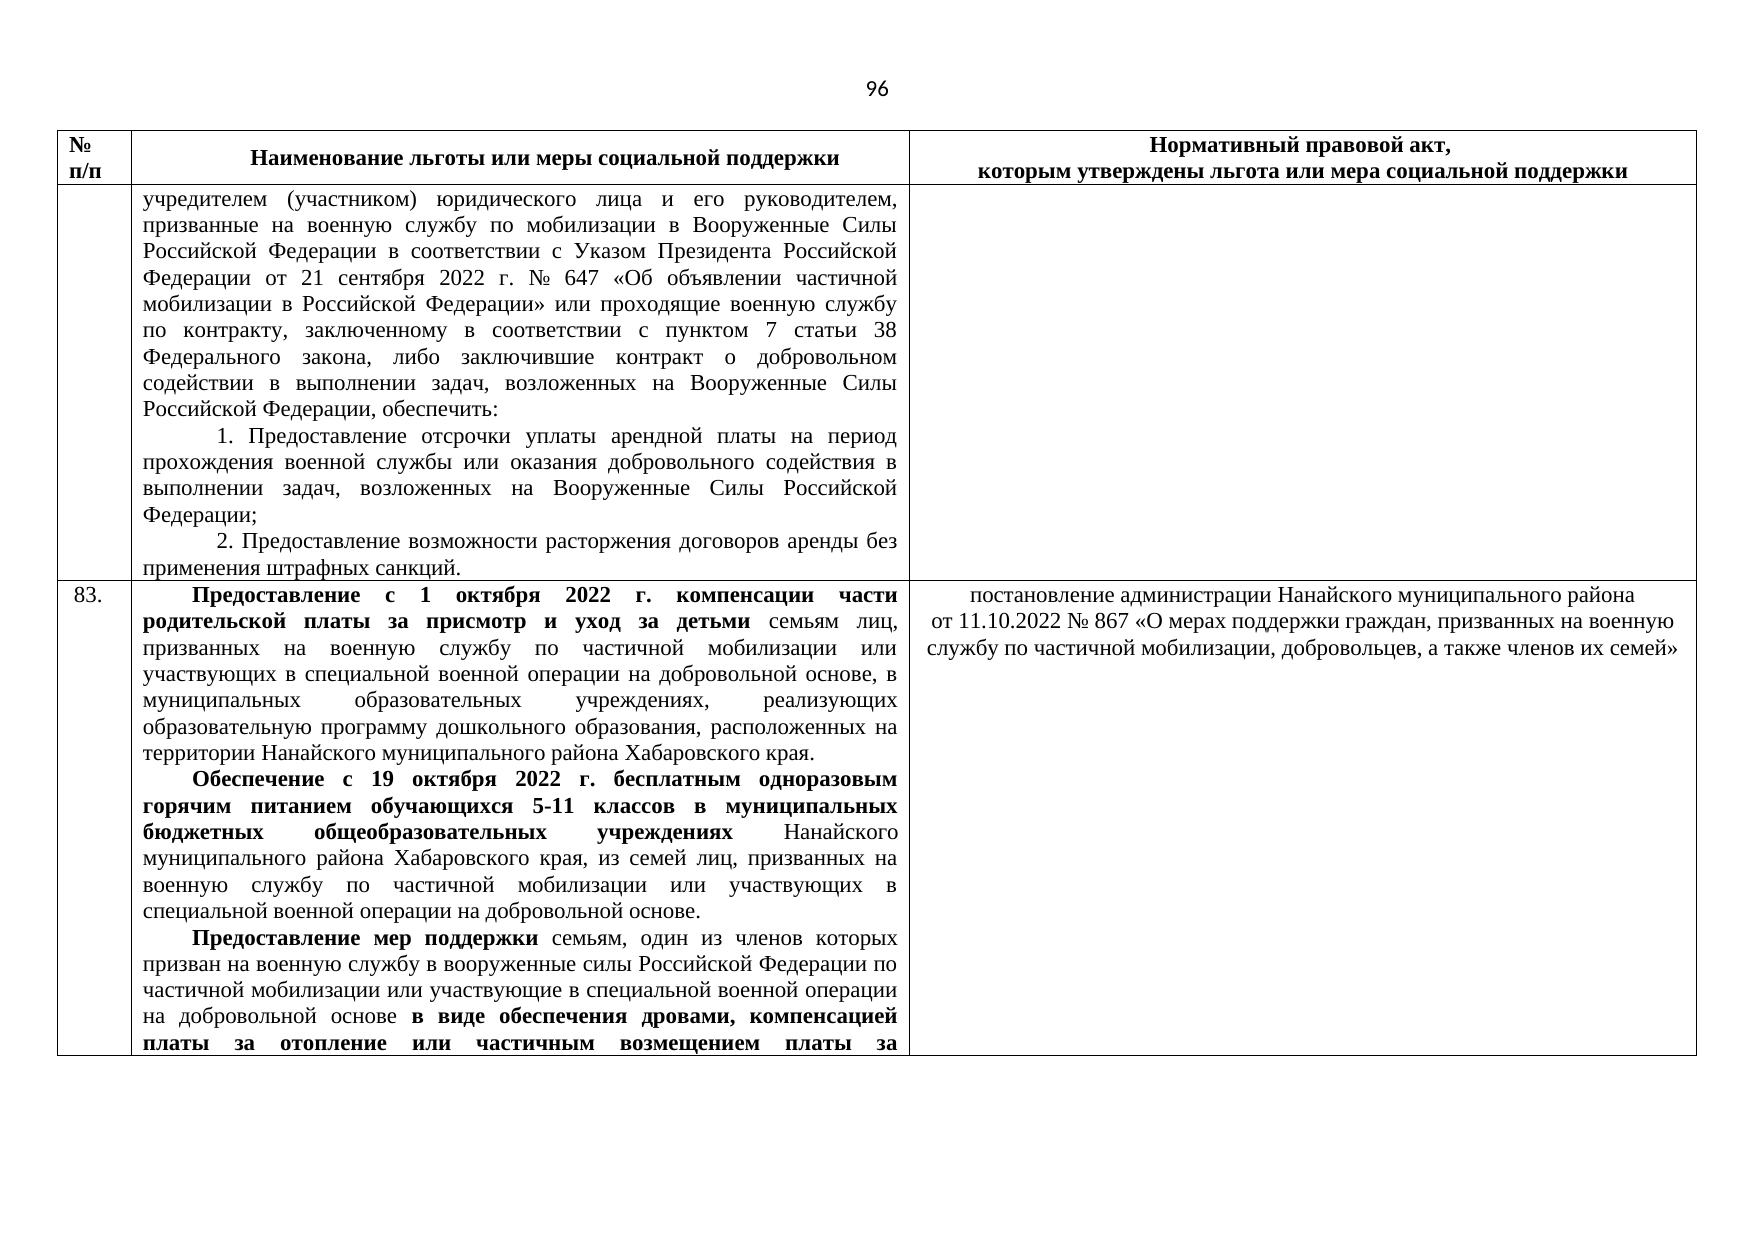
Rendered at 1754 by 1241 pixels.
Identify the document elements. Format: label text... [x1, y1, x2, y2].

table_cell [132, 185, 909, 580]
table_header № п/п [58, 131, 131, 183]
table_cell [58, 185, 131, 580]
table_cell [132, 581, 909, 1055]
table_cell [58, 581, 131, 1055]
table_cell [910, 581, 1696, 1055]
table_header Нормативный правовой акт, которым утверждены льгота или мера социальной поддержки [910, 131, 1696, 183]
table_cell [910, 185, 1696, 580]
table_header Наименование льготы или меры социальной поддержки [132, 131, 909, 183]
